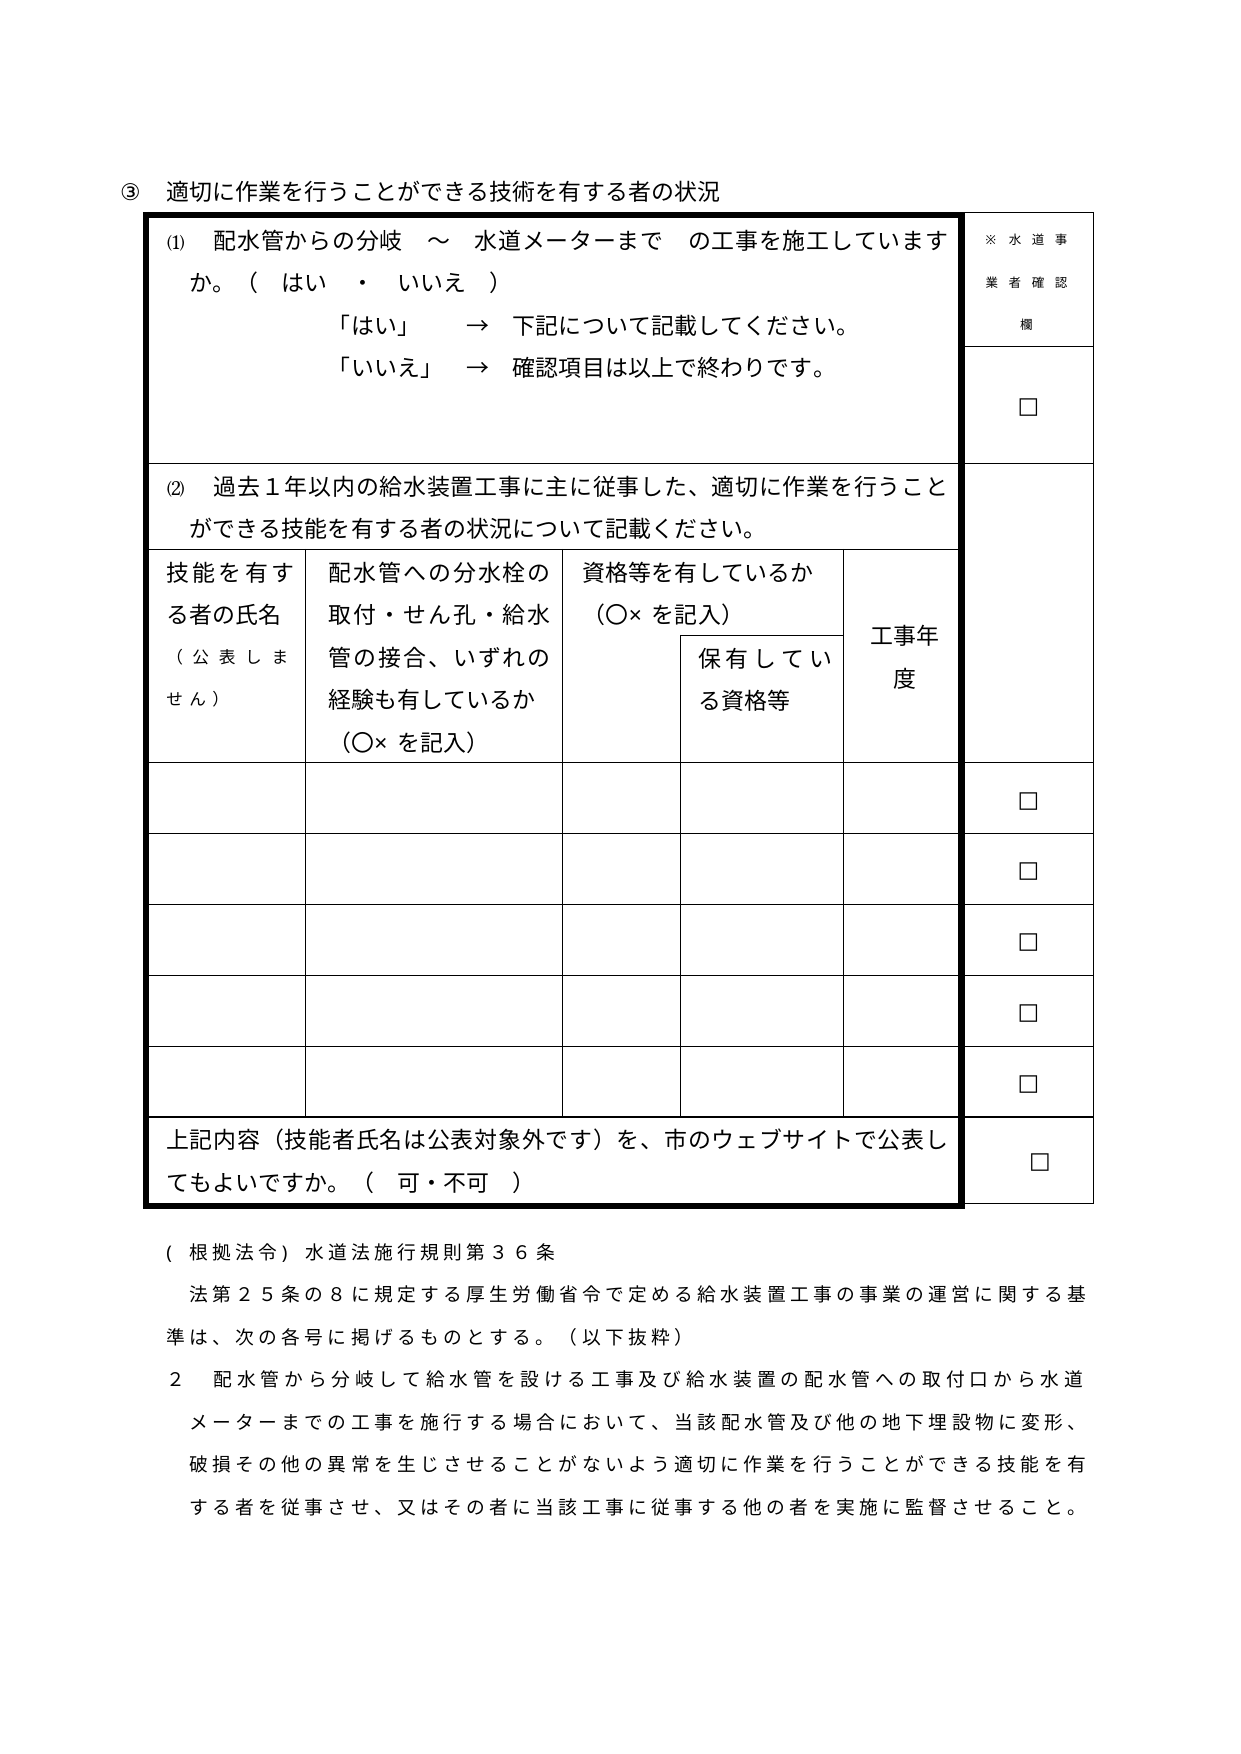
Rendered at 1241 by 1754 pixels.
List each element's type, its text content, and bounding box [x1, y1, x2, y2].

table_cell [306, 763, 562, 833]
table_cell [681, 834, 843, 904]
text ③ 適切に作業を行うことができる技術を有する者の状況 [120, 169, 1091, 212]
table_cell 技能を有する者の氏名 （公表しません） [149, 550, 305, 762]
table_cell [149, 834, 305, 904]
table_cell [563, 635, 680, 762]
table_cell [149, 905, 305, 975]
table_header ※水道事業者確認欄 [965, 213, 1093, 346]
table_cell [149, 763, 305, 833]
table_cell [149, 1047, 305, 1116]
table_cell [965, 464, 1093, 762]
table_cell [844, 834, 958, 904]
table_cell [563, 763, 680, 833]
table_cell [306, 834, 562, 904]
table_cell 資格等を有しているか （〇×を記入） [563, 550, 843, 635]
table_cell [681, 1047, 843, 1116]
table_header ⑴ 配水管からの分岐 ～ 水道メーターまで の工事を施工していますか。（ はい ・ いいえ ） 「はい」 → 下記について記載してください。 「いいえ」 → 確認項目は以上で終わりです。 [149, 218, 958, 463]
table_cell 上記内容（技能者氏名は公表対象外です）を、市のウェブサイトで公表してもよいですか。（ 可・不可 ） [149, 1118, 958, 1202]
table_cell [306, 905, 562, 975]
text 法第２５条の８に規定する厚生労働省令で定める給水装置工事の事業の運営に関する基準は、次の各号に掲げるものとする。（以下抜粋） [166, 1272, 1091, 1357]
text (根拠法令)水道法施行規則第３６条 [143, 1230, 1091, 1272]
table_cell □ [965, 1118, 1093, 1202]
table_cell [844, 905, 958, 975]
table_cell [306, 976, 562, 1046]
table_cell [844, 976, 958, 1046]
table_cell [681, 976, 843, 1046]
table_cell □ [965, 347, 1093, 463]
table_cell □ [965, 763, 1093, 833]
table_cell [681, 763, 843, 833]
table_cell [563, 1047, 680, 1116]
table_cell 配水管への分水栓の取付・せん孔・給水管の接合、いずれの経験も有しているか （〇×を記入） [306, 550, 562, 762]
table_cell □ [965, 1047, 1093, 1116]
table_cell [844, 763, 958, 833]
table_cell ⑵ 過去１年以内の給水装置工事に主に従事した、適切に作業を行うことができる技能を有する者の状況について記載ください。 [149, 464, 958, 549]
table_cell [306, 1047, 562, 1116]
table_cell 保有している資格等 [681, 636, 843, 762]
table_cell □ [965, 976, 1093, 1046]
table_cell [563, 976, 680, 1046]
table_cell [681, 905, 843, 975]
table_cell 工事年度 [844, 550, 958, 762]
table_cell [844, 1047, 958, 1116]
table_cell [149, 976, 305, 1046]
table_cell [563, 905, 680, 975]
table_cell □ [965, 905, 1093, 975]
text ２ 配水管から分岐して給水管を設ける工事及び給水装置の配水管への取付口から水道メーターまでの工事を施行する場合において、当該配水管及び他の地下埋設物に変形、破損その他の異常を生じさせることがないよう適切に作業を行うことができる技能を有する者を従事させ、又はその者に当該工事に従事する他の者を実施に監督させること。 [166, 1357, 1091, 1527]
table_cell [563, 834, 680, 904]
table_cell □ [965, 834, 1093, 904]
